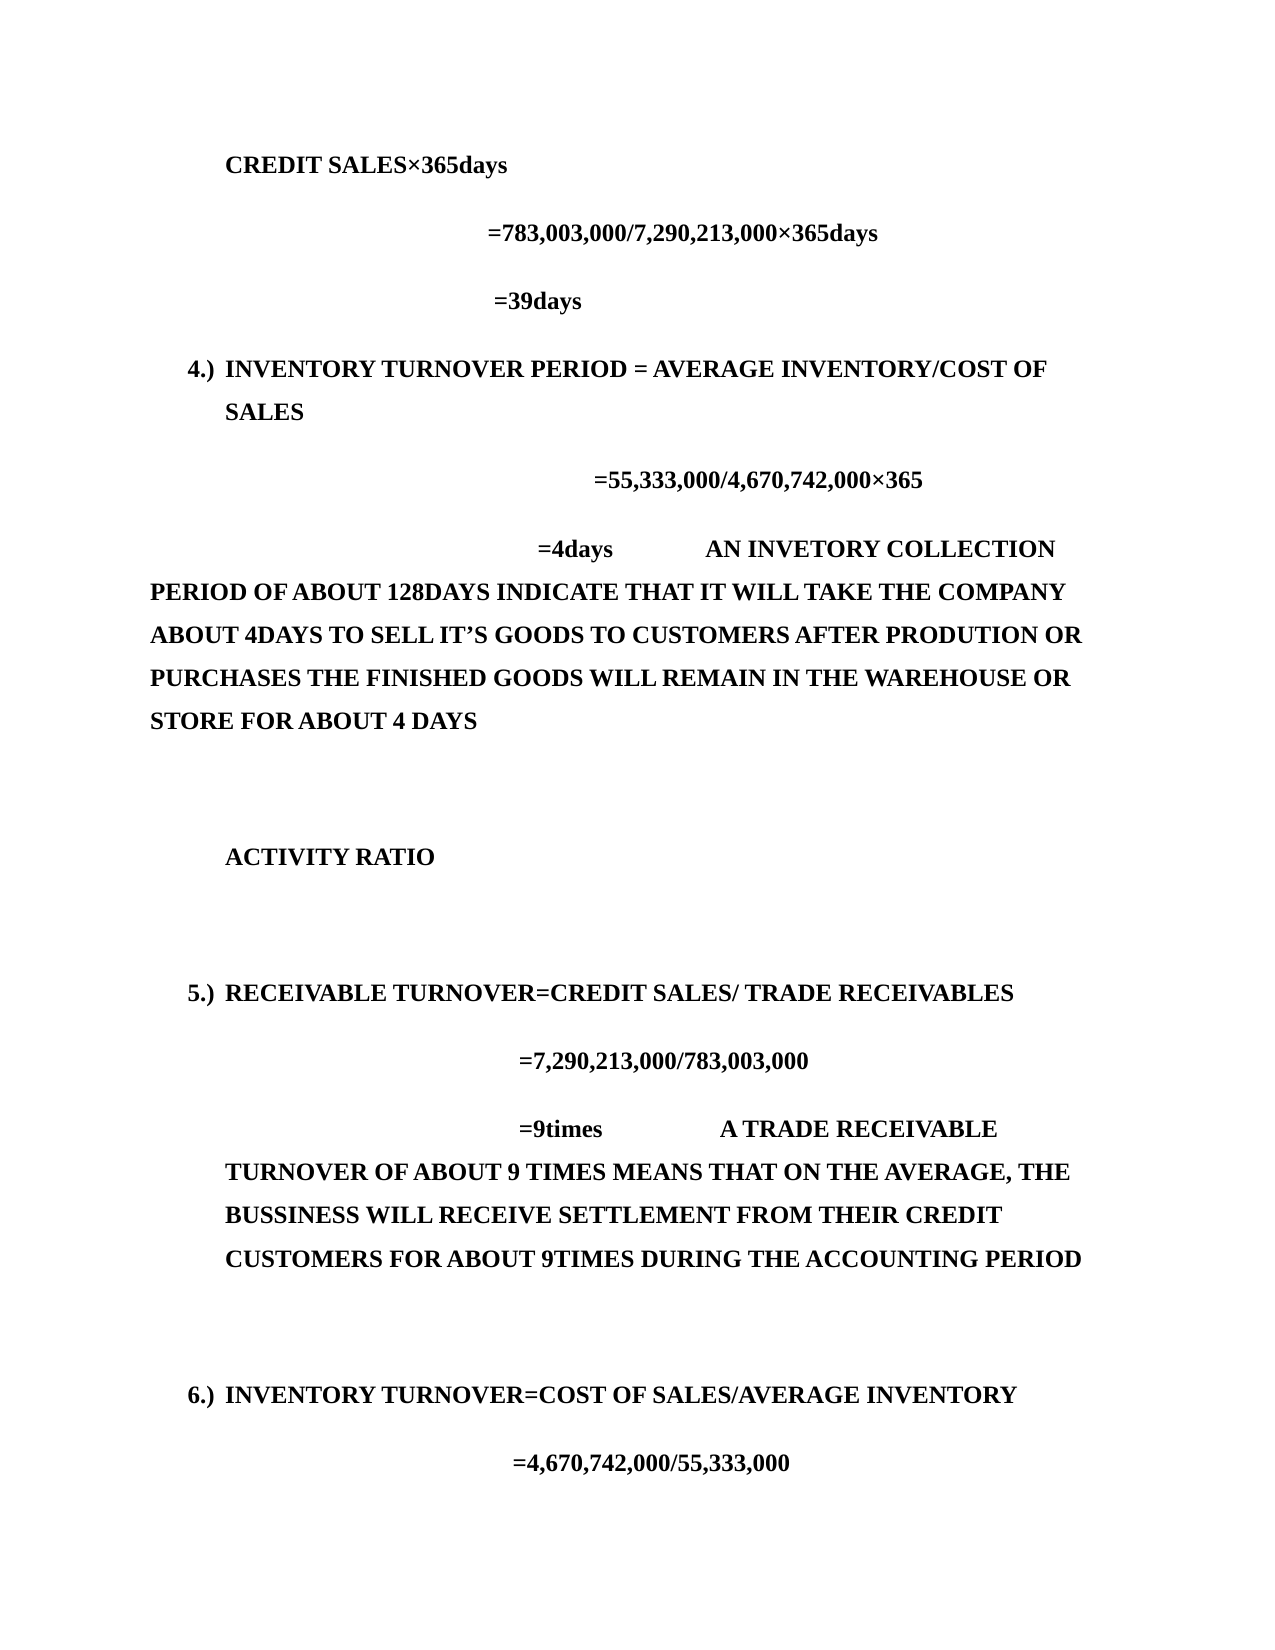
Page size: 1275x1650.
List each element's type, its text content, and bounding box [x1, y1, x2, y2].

text 6.) INVENTORY TURNOVER=COST OF SALES/AVERAGE INVENTORY [187, 1380, 1125, 1409]
text =783,003,000/7,290,213,000×365days [225, 218, 1125, 247]
text =4,670,742,000/55,333,000 [225, 1448, 1125, 1477]
text =9times A TRADE RECEIVABLE TURNOVER OF ABOUT 9 TIMES MEANS THAT ON THE AVERAGE, THE BUSSINESS WILL RECEIVE SETTLEMENT FROM THEIR CREDIT CUSTOMERS FOR ABOUT 9TIMES DURING THE ACCOUNTING PERIOD [225, 1114, 1125, 1272]
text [187, 150, 1125, 179]
text ACTIVITY RATIO [225, 842, 1125, 871]
text =4days AN INVETORY COLLECTION PERIOD OF ABOUT 128DAYS INDICATE THAT IT WILL TAKE THE COMPANY ABOUT 4DAYS TO SELL IT’S GOODS TO CUSTOMERS AFTER PRODUTION OR PURCHASES THE FINISHED GOODS WILL REMAIN IN THE WAREHOUSE OR STORE FOR ABOUT 4 DAYS [150, 534, 1125, 735]
text =55,333,000/4,670,742,000×365 [225, 466, 1125, 494]
text 5.) RECEIVABLE TURNOVER=CREDIT SALES/ TRADE RECEIVABLES [187, 978, 1125, 1007]
text =39days [225, 286, 1125, 315]
text =7,290,213,000/783,003,000 [225, 1046, 1125, 1075]
text 4.) INVENTORY TURNOVER PERIOD = AVERAGE INVENTORY/COST OF SALES [187, 354, 1125, 426]
